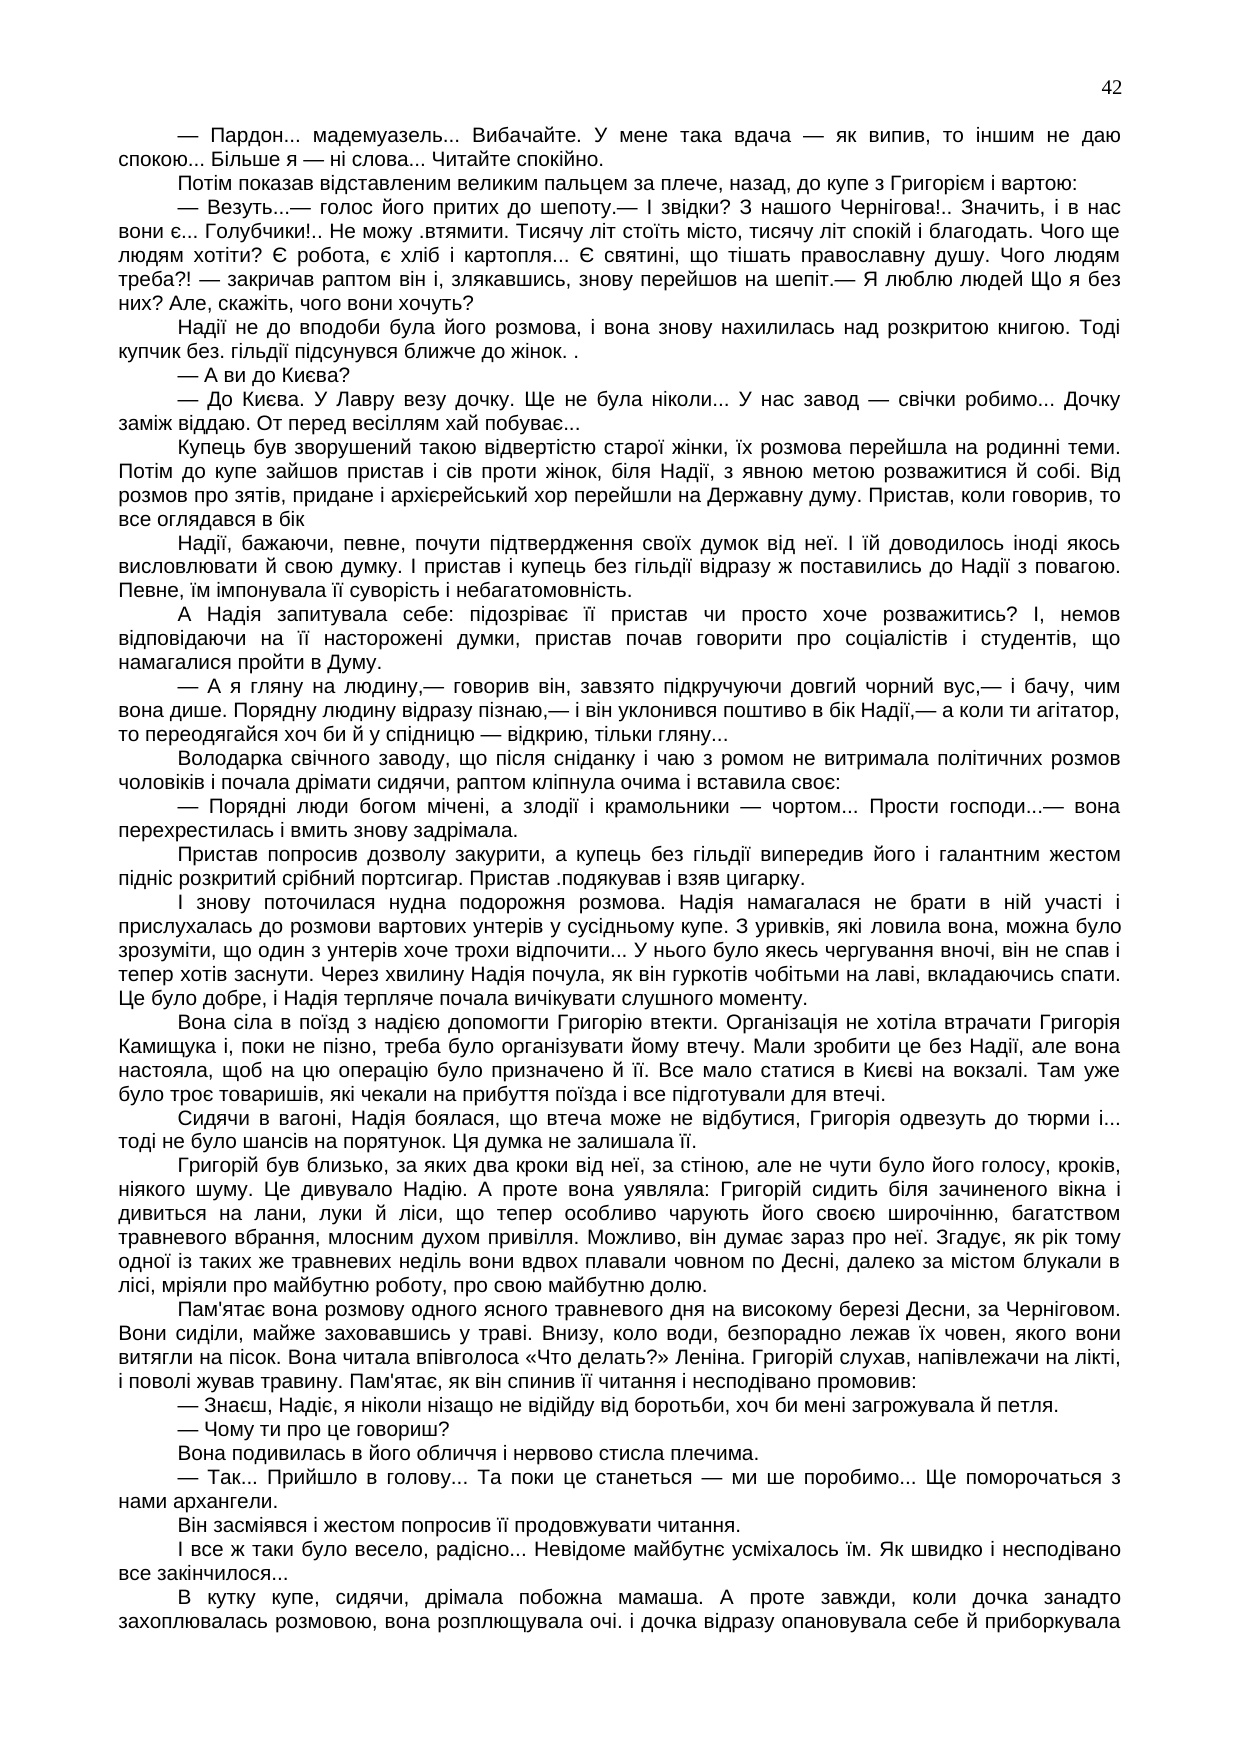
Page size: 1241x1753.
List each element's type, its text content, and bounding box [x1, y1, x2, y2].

text — Порядні люди богом мічені, а злодії і крамольники — чортом... Прости господи...— вона перехрестилась і вмить знову задрімала. [118, 794, 1122, 842]
text Сидячи в вагоні, Надія боялася, що втеча може не відбутися, Григорія одвезуть до тюрми і... тоді не було шансів на порятунок. Ця думка не залишала її. [118, 1105, 1122, 1153]
text Вона подивилась в його обличчя і нервово стисла плечима. [118, 1441, 1122, 1465]
text — А ви до Києва? [118, 363, 1122, 387]
text — Везуть...— голос його притих до шепоту.— І звідки? З нашого Чернігова!.. Значить, і в нас вони є... Голубчики!.. Не можу .втямити. Тисячу літ стоїть місто, тисячу літ спокій і благодать. Чого ще людям хотіти? Є робота, є хліб і картопля... Є святині, що тішать православну душу. Чого людям треба?! — закричав раптом він і, злякавшись, знову перейшов на шепіт.— Я люблю людей Що я без них? Але, скажіть, чого вони хочуть? [118, 195, 1122, 315]
text — До Києва. У Лавру везу дочку. Ще не була ніколи... У нас завод — свічки робимо... Дочку заміж віддаю. От перед весіллям хай побуває... [118, 387, 1122, 434]
text Надії, бажаючи, певне, почути підтвердження своїх думок від неї. І їй доводилось іноді якось висловлювати й свою думку. І пристав і купець без гільдії відразу ж поставились до Надії з повагою. Певне, їм імпонувала її суворість і небагатомовність. [118, 530, 1122, 602]
text Вона сіла в поїзд з надією допомогти Григорію втекти. Організація не хотіла втрачати Григорія Камищука і, поки не пізно, треба було організувати йому втечу. Мали зробити це без Надії, але вона настояла, щоб на цю операцію було призначено й її. Все мало статися в Києві на вокзалі. Там уже було троє товаришів, які чекали на прибуття поїзда і все підготували для втечі. [118, 1009, 1122, 1105]
text — Знаєш, Надіє, я ніколи нізащо не відійду від боротьби, хоч би мені загрожувала й петля. [118, 1393, 1122, 1417]
text — Так... Прийшло в голову... Та поки це станеться — ми ше поробимо... Ще поморочаться з нами архангели. [118, 1465, 1122, 1513]
text Пам'ятає вона розмову одного ясного травневого дня на високому березі Десни, за Черніговом. Вони сиділи, майже заховавшись у траві. Внизу, коло води, безпорадно лежав їх човен, якого вони витягли на пісок. Вона читала впівголоса «Что делать?» Леніна. Григорій слухав, напівлежачи на лікті, і поволі жував травину. Пам'ятає, як він спинив її читання і несподівано промовив: [118, 1297, 1122, 1393]
text Надії не до вподоби була його розмова, і вона знову нахилилась над розкритою книгою. Тоді купчик без. гільдії підсунувся ближче до жінок. . [118, 315, 1122, 363]
text Володарка свічного заводу, що після сніданку і чаю з ромом не витримала політичних розмов чоловіків і почала дрімати сидячи, раптом кліпнула очима і вставила своє: [118, 746, 1122, 794]
text Григорій був близько, за яких два кроки від неї, за стіною, але не чути було його голосу, кроків, ніякого шуму. Цe дивувало Надію. А проте вона уявляла: Григорій сидить біля зачиненого вікна і дивиться на лани, луки й ліси, що тепер особливо чарують його своєю широчінню, багатством травневого вбрання, млосним духом привілля. Можливо, він думає зараз про неї. Згадує, як рік тому одної із таких же травневих неділь вони вдвох плавали човном по Десні, далеко за містом блукали в лісі, мріяли про майбутню роботу, про свою майбутню долю. [118, 1153, 1122, 1297]
text І все ж таки було весело, радісно... Невідоме майбутнє усміхалось їм. Як швидко і несподівано все закінчилося... [118, 1537, 1122, 1584]
text Купець був зворушений такою відвертістю старої жінки, їх розмова перейшла на родинні теми. Потім до купе зайшов пристав і сів проти жінок, біля Надії, з явною метою розважитися й собі. Від розмов про зятів, придане і архієрейський хор перейшли на Державну думу. Пристав, коли говорив, то все оглядався в бік [118, 434, 1122, 530]
text І знову поточилася нудна подорожня розмова. Надія намагалася не брати в ній участі і прислухалась до розмови вартових унтерів у сусідньому купе. З уривків, які ловила вона, можна було зрозуміти, що один з унтерів хоче трохи відпочити... У нього було якесь чергування вночі, він не спав і тепер хотів заснути. Через хвилину Надія почула, як він гуркотів чобітьми на лаві, вкладаючись спати. Це було добре, і Надія терпляче почала вичікувати слушного моменту. [118, 890, 1122, 1009]
text — А я гляну на людину,— говорив він, завзято підкручуючи довгий чорний вус,— і бачу, чим вона дише. Порядну людину відразу пізнаю,— і він уклонився поштиво в бік Надії,— а коли ти агітатор, то переодягайся хоч би й у спідницю — відкрию, тільки гляну... [118, 674, 1122, 746]
text — Чому ти про це говориш? [118, 1417, 1122, 1441]
text Він засміявся і жестом попросив її продовжувати читання. [118, 1513, 1122, 1537]
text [118, 1584, 1122, 1632]
text — Пардон... мадемуазель... Вибачайте. У мене така вдача — як випив, то іншим не даю спокою... Більше я — ні слова... Читайте спокійно. [118, 123, 1122, 171]
text Потім показав відставленим великим пальцем за плече, назад, до купе з Григорієм і вартою: [118, 171, 1122, 195]
text А Надія запитувала себе: підозріває її пристав чи просто хоче розважитись? І, немов відповідаючи на її насторожені думки, пристав почав говорити про соціалістів і студентів, що намагалися пройти в Думу. [118, 602, 1122, 674]
text Пристав попросив дозволу закурити, а купець без гільдії випередив його і галантним жестом підніс розкритий срібний портсигар. Пристав .подякував і взяв цигарку. [118, 842, 1122, 890]
